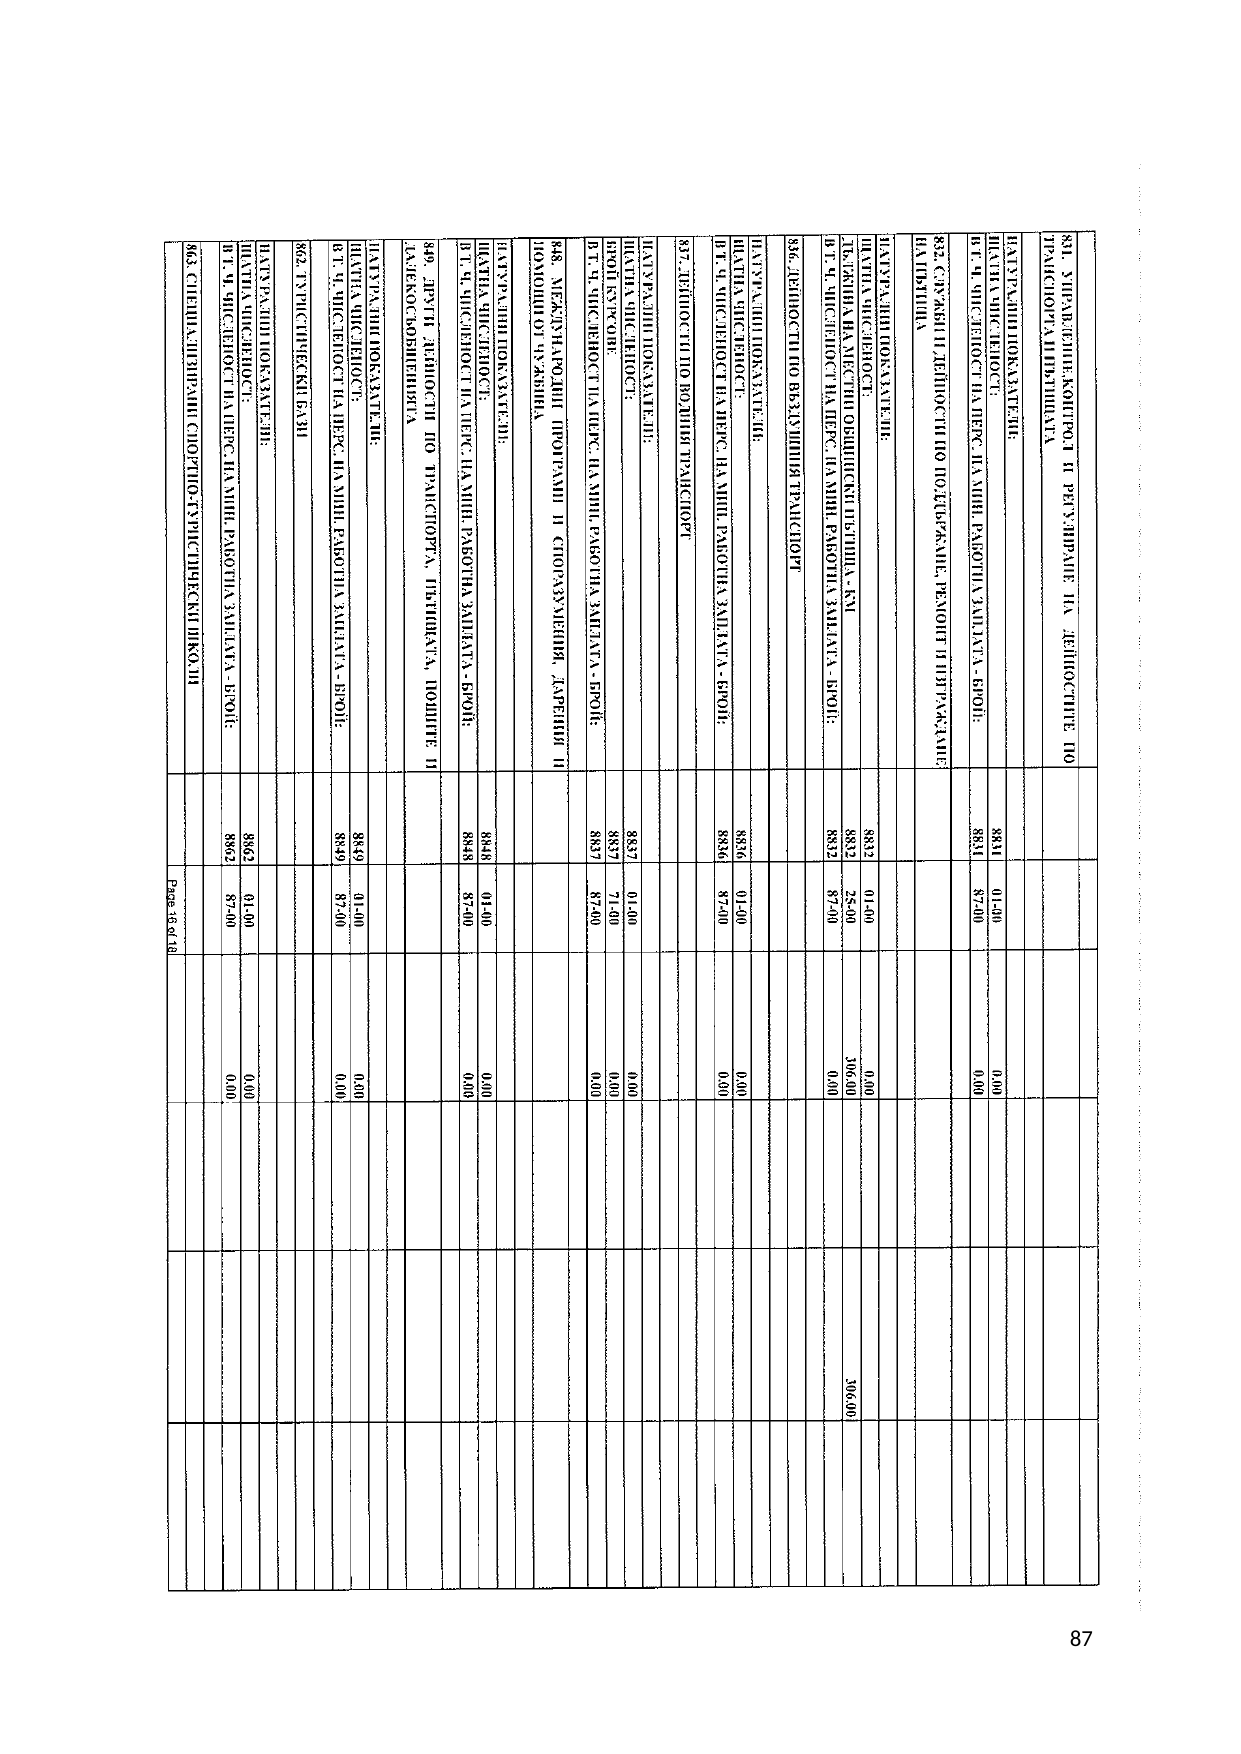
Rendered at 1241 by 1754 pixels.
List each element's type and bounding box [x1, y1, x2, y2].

picture [147, 147, 1239, 1622]
